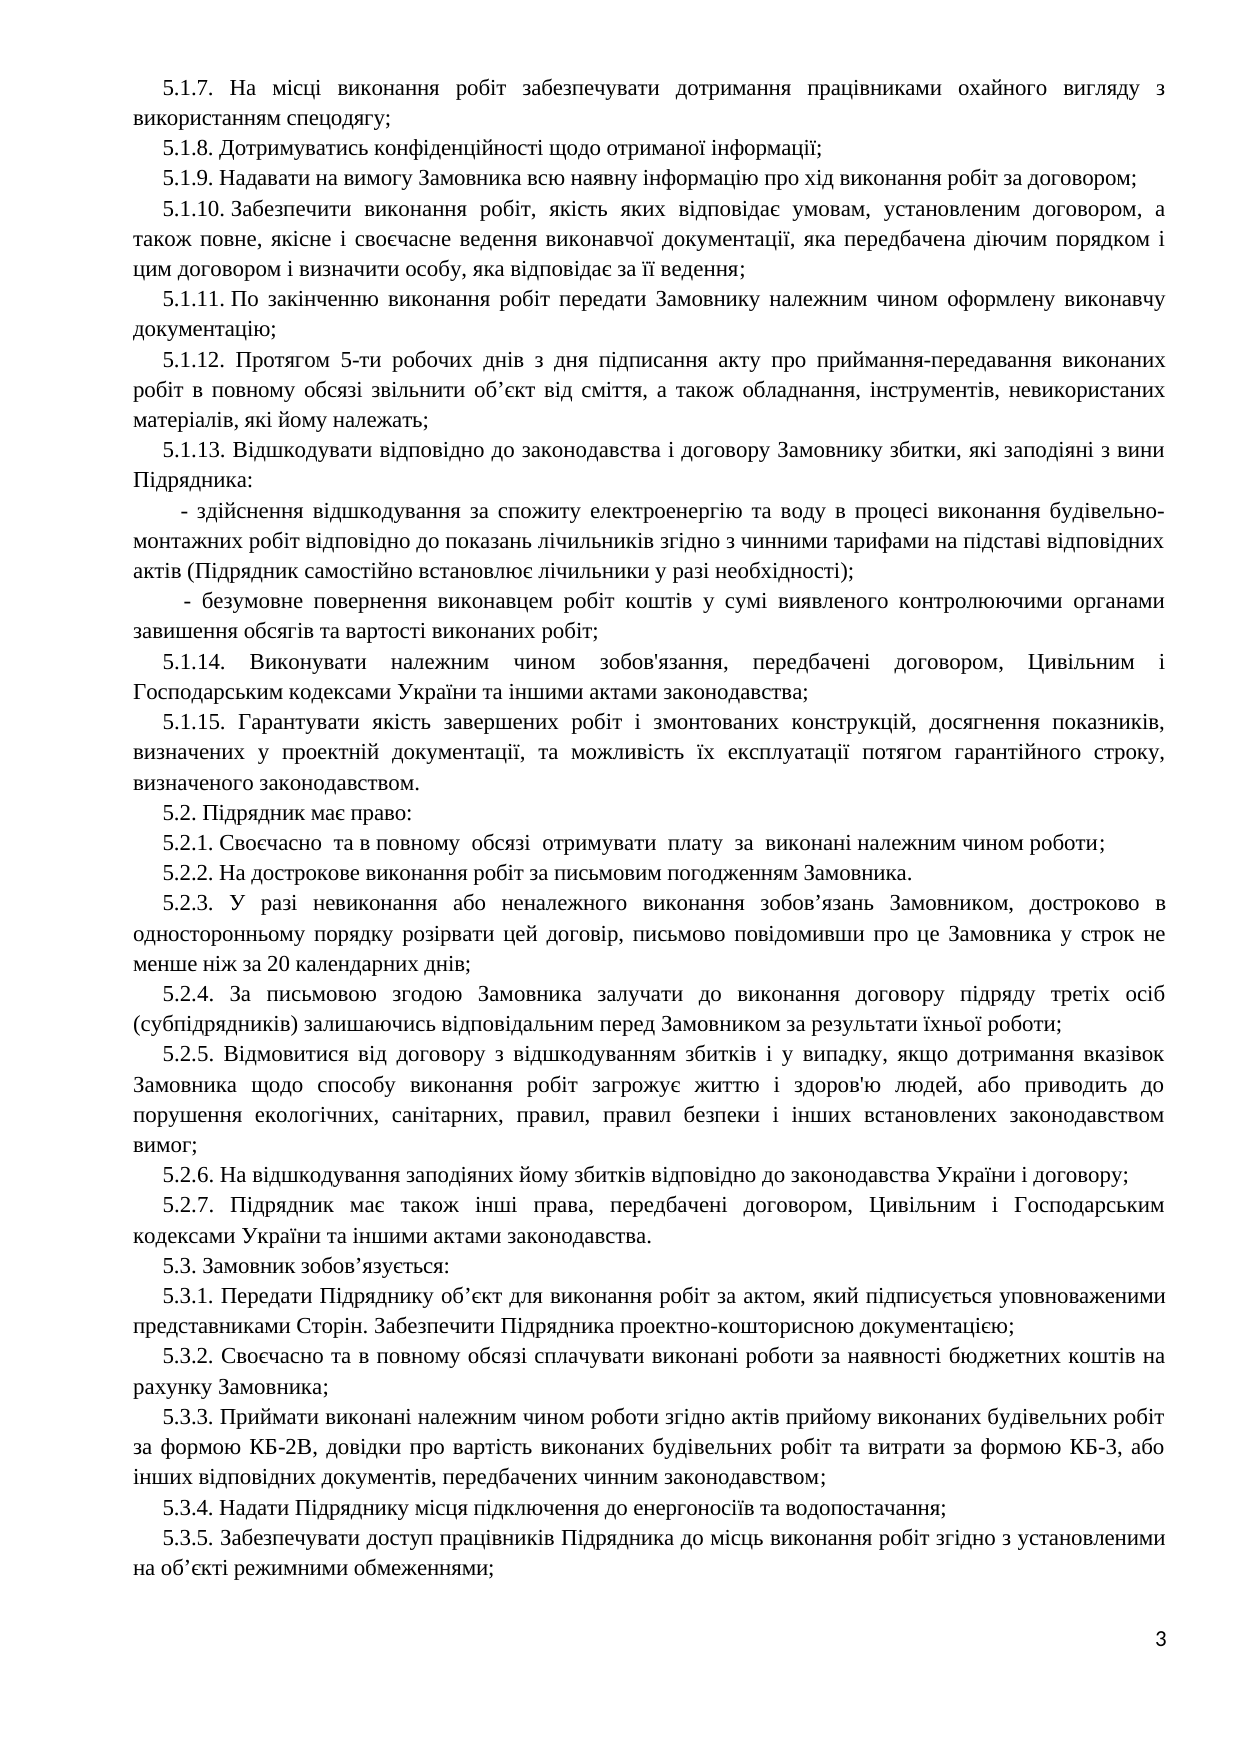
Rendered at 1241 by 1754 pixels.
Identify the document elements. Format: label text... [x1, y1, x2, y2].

text 5.2.5. Відмовитися від договору з відшкодуванням збитків і у випадку, якщо дотримання вказівок Замовника щодо способу виконання робіт загрожує життю і здоров'ю людей, або приводить до порушення екологічних, санітарних, правил, правил безпеки і інших встановлених законодавством вимог; [133, 1041, 1167, 1157]
text 5.3.1. Передати Підряднику об’єкт для виконання робіт за актом, який підписується уповноваженими представниками Сторін. Забезпечити Підрядника проектно-кошторисною документацією; [133, 1282, 1167, 1339]
text 5.1.8. Дотримуватись конфіденційності щодо отриманої інформації; [133, 134, 1167, 161]
text - безумовне повернення виконавцем робіт коштів у сумі виявленого контролюючими органами завишення обсягів та вартості виконаних робіт; [133, 587, 1167, 644]
text 5.1.10. Забезпечити виконання робіт, якість яких відповідає умовам, установленим договором, а також повне, якісне і своєчасне ведення виконавчої документації, яка передбачена діючим порядком і цим договором і визначити особу, яка відповідає за її ведення; [133, 195, 1167, 281]
text 5.1.14. Виконувати належним чином зобов'язання, передбачені договором, Цивільним і Господарським кодексами України та іншими актами законодавства; [133, 648, 1167, 704]
text 5.1.12. Протягом 5-ти робочих днів з дня підписання акту про приймання-передавання виконаних робіт в повному обсязі звільнити об’єкт від сміття, а також обладнання, інструментів, невикористаних матеріалів, які йому належать; [133, 346, 1167, 432]
text 5.3.5. Забезпечувати доступ працівників Підрядника до місць виконання робіт згідно з установленими на об’єкті режимними обмеженнями; [133, 1524, 1167, 1580]
text 5.1.13. Відшкодувати відповідно до законодавства і договору Замовнику збитки, які заподіяні з вини Підрядника: [133, 436, 1167, 493]
text 5.2.2. На дострокове виконання робіт за письмовим погодженням Замовника. [133, 859, 1167, 886]
text 5.2.3. У разі невиконання або неналежного виконання зобов’язань Замовником, достроково в односторонньому порядку розірвати цей договір, письмово повідомивши про це Замовника у строк не менше ніж за 20 календарних днів; [133, 889, 1167, 976]
text 5.1.9. Надавати на вимогу Замовника всю наявну інформацію про хід виконання робіт за договором; [133, 164, 1167, 191]
text 5.2.4. За письмовою згодою Замовника залучати до виконання договору підряду третіх осіб (субпідрядників) залишаючись відповідальним перед Замовником за результати їхньої роботи; [133, 980, 1167, 1037]
text 5.2.7. Підрядник має також інші права, передбачені договором, Цивільним і Господарським кодексами України та іншими актами законодавства. [133, 1192, 1167, 1248]
text - здійснення відшкодування за спожиту електроенергію та воду в процесі виконання будівельно-монтажних робіт відповідно до показань лічильників згідно з чинними тарифами на підставі відповідних актів (Підрядник самостійно встановлює лічильники у разі необхідності); [133, 497, 1167, 583]
text 5.2.6. На відшкодування заподіяних йому збитків відповідно до законодавства України і договору; [133, 1161, 1167, 1188]
text 5.2.1. Своєчасно та в повному обсязі отримувати плату за виконані належним чином роботи; [133, 829, 1167, 855]
text 5.3.4. Надати Підряднику місця підключення до енергоносіїв та водопостачання; [133, 1494, 1167, 1520]
text 5.3.3. Приймати виконані належним чином роботи згідно актів прийому виконаних будівельних робіт за формою КБ-2В, довідки про вартість виконаних будівельних робіт та витрати за формою КБ-3, або інших відповідних документів, передбачених чинним законодавством; [133, 1403, 1167, 1490]
text 5.1.11. По закінченню виконання робіт передати Замовнику належним чином оформлену виконавчу документацію; [133, 285, 1167, 342]
text 5.3.2. Своєчасно та в повному обсязі сплачувати виконані роботи за наявності бюджетних коштів на рахунку Замовника; [133, 1343, 1167, 1399]
text 5.3. Замовник зобов’язується: [133, 1252, 1167, 1278]
text 5.2. Підрядник має право: [133, 799, 1167, 825]
text 5.1.15. Гарантувати якість завершених робіт i змонтованих конструкцій, досягнення показників, визначених у проектній документації, та можливість їх експлуатації потягом гарантійного строку, визначеного законодавством. [133, 708, 1167, 795]
text 5.1.7. На місці виконання робіт забезпечувати дотримання працівниками охайного вигляду з використанням спецодягу; [133, 74, 1167, 130]
